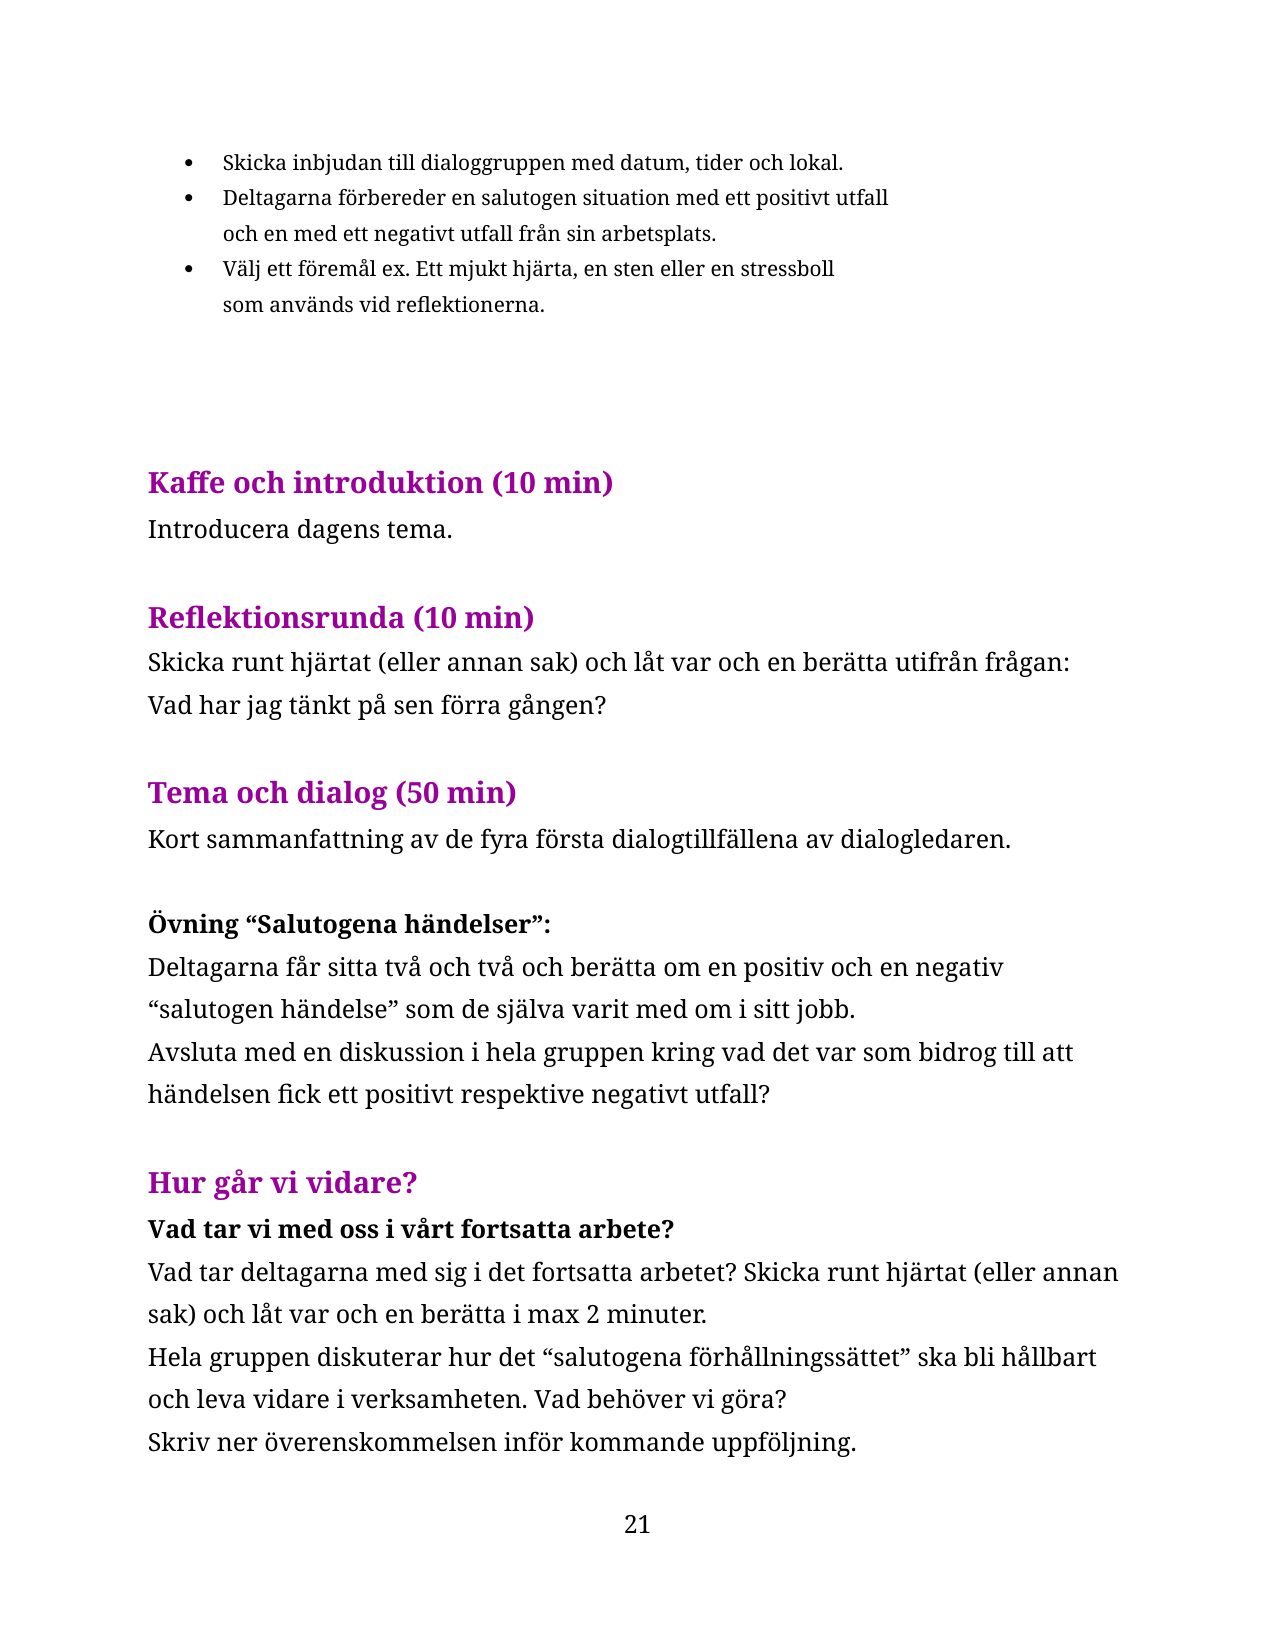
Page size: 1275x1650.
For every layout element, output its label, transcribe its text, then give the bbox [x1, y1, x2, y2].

list Välj ett föremål ex. Ett mjukt hjärta, en sten eller en stressboll [185, 254, 1127, 283]
text Hur går vi vidare? [148, 1162, 1127, 1202]
text Reflektionsrunda (10 min) Skicka runt hjärtat (eller annan sak) och låt var och en berätta utifrån frågan: [148, 597, 1127, 679]
text Kaffe och introduktion (10 min) [148, 462, 1127, 502]
text Kort sammanfattning av de fyra första dialogtillfällena av dialogledaren. [148, 822, 1127, 856]
text Vad tar deltagarna med sig i det fortsatta arbetet? Skicka runt hjärtat (eller annan sak) och låt var och en berätta i max 2 minuter. Hela gruppen diskuterar hur det “salutogena förhållningssättet” ska bli hållbart och leva vidare i verksamheten. Vad behöver vi göra? Skriv ner överenskommelsen inför kommande uppföljning. [148, 1254, 1127, 1458]
text Vad har jag tänkt på sen förra gången? [148, 688, 1127, 722]
list Skicka inbjudan till dialoggruppen med datum, tider och lokal. [185, 148, 1127, 176]
text Tema och dialog (50 min) [148, 773, 1127, 812]
list och en med ett negativt utfall från sin arbetsplats. [223, 219, 1127, 247]
text Avsluta med en diskussion i hela gruppen kring vad det var som bidrog till att händelsen fick ett positivt respektive negativt utfall? [148, 1035, 1127, 1111]
text Övning “Salutogena händelser”: Deltagarna får sitta två och två och berätta om en positiv och en negativ “salutogen händelse” som de själva varit med om i sitt jobb. [148, 907, 1127, 1026]
text Vad tar vi med oss i vårt fortsatta arbete? [148, 1212, 1127, 1246]
list som används vid reflektionerna. [223, 290, 1127, 318]
list Deltagarna förbereder en salutogen situation med ett positivt utfall [185, 183, 1127, 212]
text Introducera dagens tema. [148, 512, 1127, 546]
